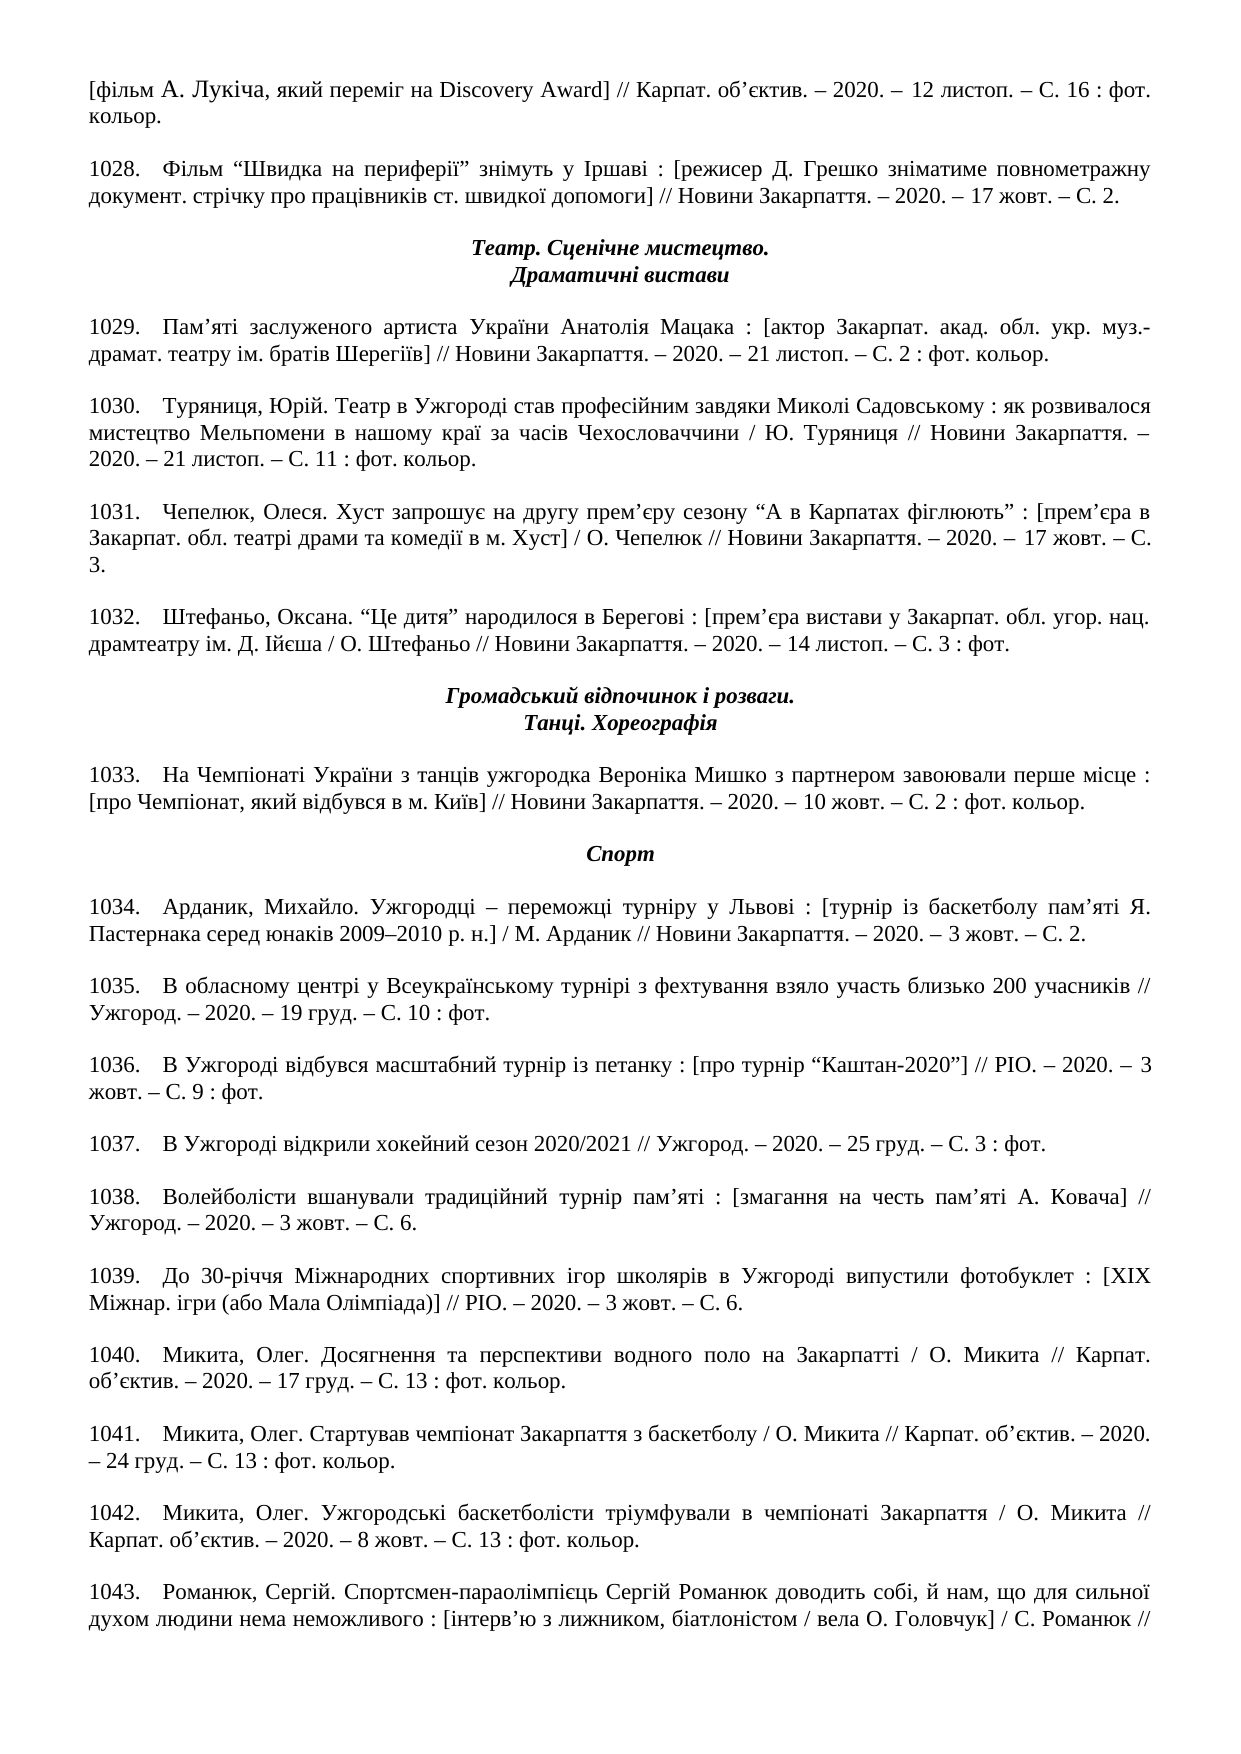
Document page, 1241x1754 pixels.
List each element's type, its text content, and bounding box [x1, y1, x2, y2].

text Спорт [89, 841, 1152, 867]
text Драматичні вистави [89, 261, 1152, 287]
list В Ужгороді відкрили хокейний сезон 2020/2021 // Ужгород. – 2020. – 25 груд. – С. 3 : фот. [89, 1130, 1152, 1157]
list Чепелюк, Олеся. Хуст запрошує на другу прем’єру сезону “А в Карпатах фіглюютьˮ : [прем’єра в Закарпат. обл. театрі драми та комедії в м. Хуст] / О. Чепелюк // Новини Закарпаття. – 2020. – 17 жовт. – С. 3. [89, 498, 1152, 577]
list На Чемпіонаті України з танців ужгородка Вероніка Мишко з партнером завоювали перше місце : [про Чемпіонат, який відбувся в м. Київ] // Новини Закарпаття. – 2020. – 10 жовт. – С. 2 : фот. кольор. [89, 761, 1152, 814]
list Пам’яті заслуженого артиста України Анатолія Мацака : [актор Закарпат. акад. обл. укр. муз.-драмат. театру ім. братів Шерегіїв] // Новини Закарпаття. – 2020. – 21 листоп. – С. 2 : фот. кольор. [89, 313, 1152, 366]
list Штефаньо, Оксана. “Це дитяˮ народилося в Берегові : [прем’єра вистави у Закарпат. обл. угор. нац. драмтеатру ім. Д. Ійєша / О. Штефаньо // Новини Закарпаття. – 2020. – 14 листоп. – С. 3 : фот. [89, 603, 1152, 656]
list До 30-річчя Міжнародних спортивних ігор школярів в Ужгороді випустили фотобуклет : [ХІХ Міжнар. ігри (або Мала Олімпіада)] // РІО. – 2020. – 3 жовт. – С. 6. [89, 1262, 1152, 1315]
text Танці. Хореографія [89, 709, 1152, 735]
list В Ужгороді відбувся масштабний турнір із петанку : [про турнір “Каштан-2020ˮ] // РІО. – 2020. – 3 жовт. – С. 9 : фот. [89, 1051, 1152, 1104]
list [89, 74, 1152, 129]
list Туряниця, Юрій. Театр в Ужгороді став професійним завдяки Миколі Садовському : як розвивалося мистецтво Мельпомени в нашому краї за часів Чехословаччини / Ю. Туряниця // Новини Закарпаття. – 2020. – 21 листоп. – С. 11 : фот. кольор. [89, 392, 1152, 472]
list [89, 1578, 1152, 1631]
list Волейболісти вшанували традиційний турнір пам’яті : [змагання на честь пам’яті А. Ковача] // Ужгород. – 2020. – 3 жовт. – С. 6. [89, 1183, 1152, 1236]
list Микита, Олег. Досягнення та перспективи водного поло на Закарпатті / О. Микита // Карпат. об’єктив. – 2020. – 17 груд. – С. 13 : фот. кольор. [89, 1341, 1152, 1394]
text Театр. Сценічне мистецтво. [89, 234, 1152, 261]
list Фільм “Швидка на периферіїˮ знімуть у Іршаві : [режисер Д. Грешко зніматиме повнометражну документ. стрічку про працівників ст. швидкої допомоги] // Новини Закарпаття. – 2020. – 17 жовт. – С. 2. [89, 155, 1152, 208]
list Микита, Олег. Стартував чемпіонат Закарпаття з баскетболу / О. Микита // Карпат. об’єктив. – 2020. – 24 груд. – С. 13 : фот. кольор. [89, 1420, 1152, 1473]
list Арданик, Михайло. Ужгородці – переможці турніру у Львові : [турнір із баскетболу пам’яті Я. Пастернака серед юнаків 2009–2010 р. н.] / М. Арданик // Новини Закарпаття. – 2020. – 3 жовт. – С. 2. [89, 893, 1152, 946]
list Микита, Олег. Ужгородські баскетболісти тріумфували в чемпіонаті Закарпаття / О. Микита // Карпат. об’єктив. – 2020. – 8 жовт. – С. 13 : фот. кольор. [89, 1499, 1152, 1552]
text Громадський відпочинок і розваги. [89, 682, 1152, 709]
list В обласному центрі у Всеукраїнському турнірі з фехтування взяло участь близько 200 учасників // Ужгород. – 2020. – 19 груд. – С. 10 : фот. [89, 972, 1152, 1025]
